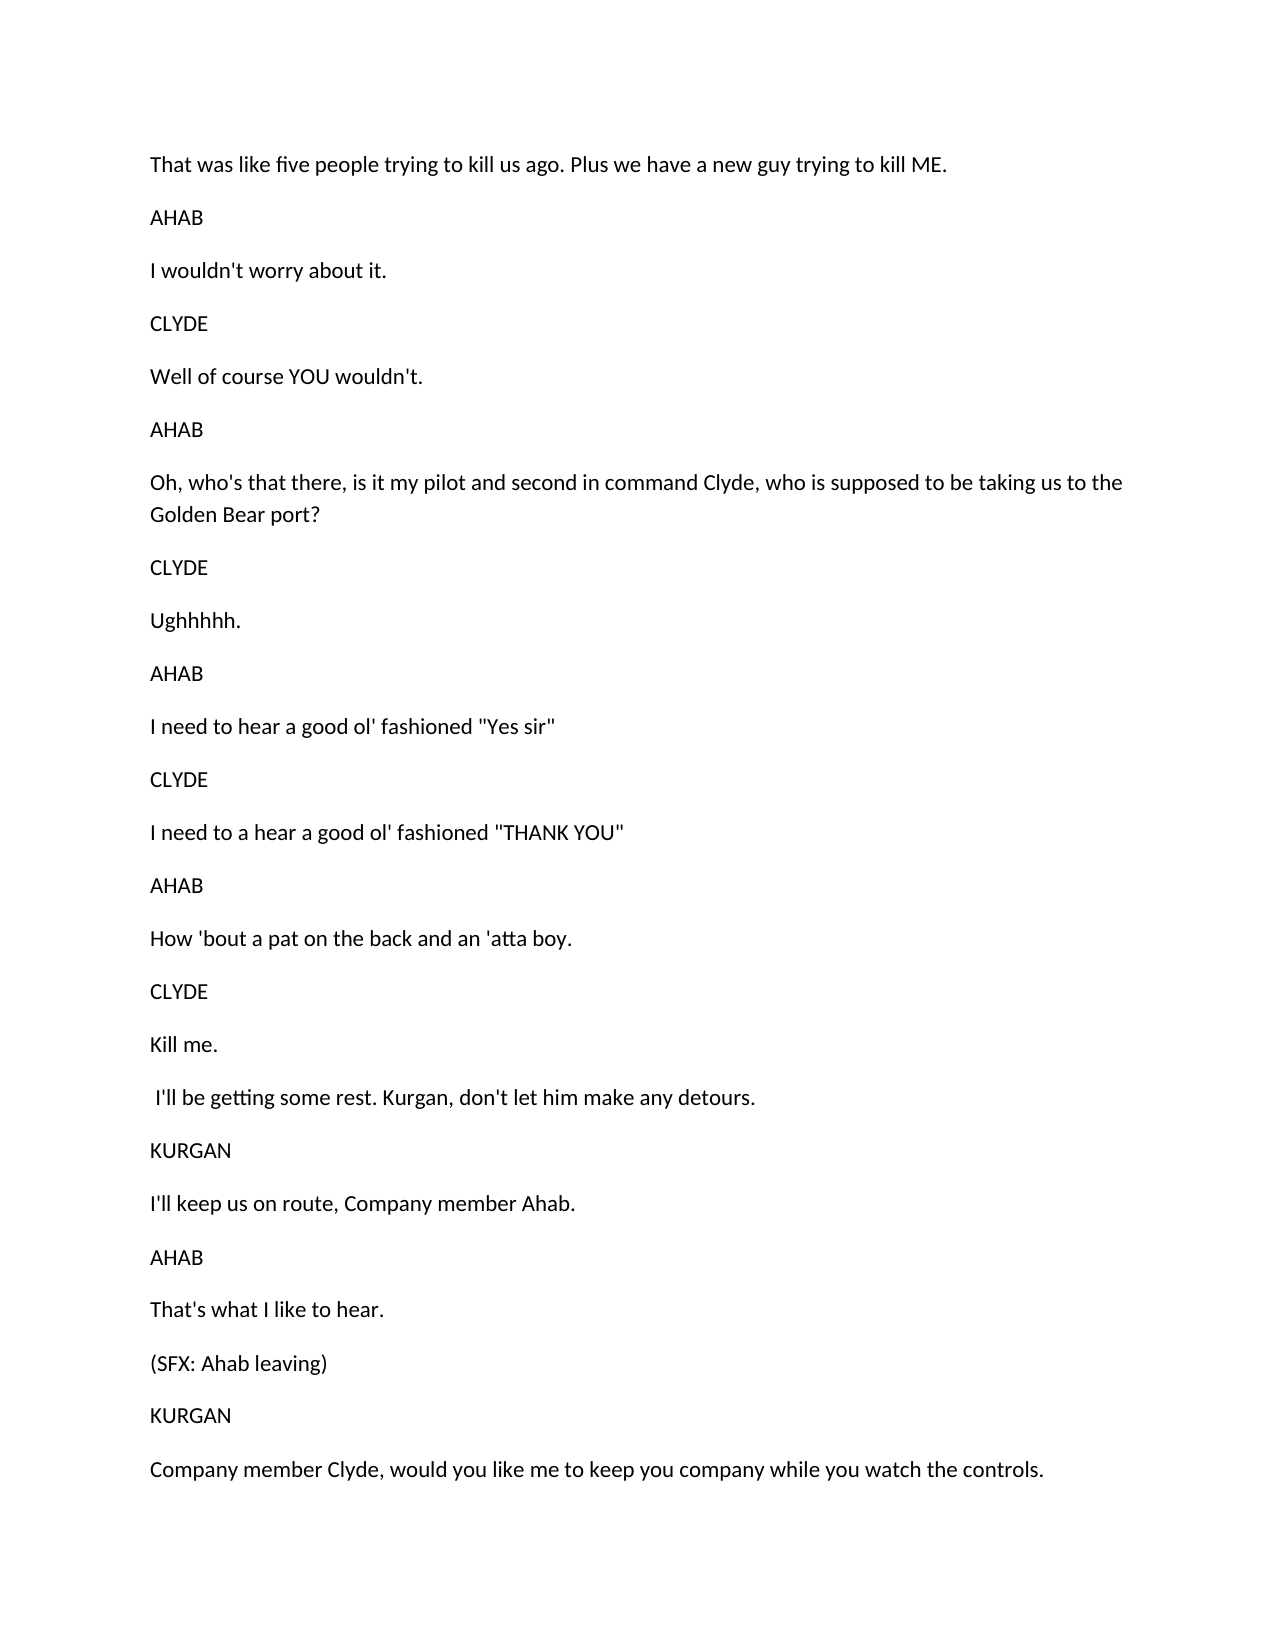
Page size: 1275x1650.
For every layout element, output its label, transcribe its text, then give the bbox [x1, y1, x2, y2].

text Oh, who's that there, is it my pilot and second in command Clyde, who is supposed to be taking us to the Golden Bear port? [150, 468, 1125, 528]
text Well of course YOU wouldn't. [150, 362, 1125, 390]
text CLYDE [150, 309, 1125, 337]
text I'll keep us on route, Company member Ahab. [150, 1189, 1125, 1218]
text (SFX: Ahab leaving) [150, 1349, 1125, 1377]
text Company member Clyde, would you like me to keep you company while you watch the controls. [150, 1455, 1125, 1483]
text AHAB [150, 659, 1125, 687]
text KURGAN [150, 1402, 1125, 1430]
text AHAB [150, 415, 1125, 443]
text How 'bout a pat on the back and an 'atta boy. [150, 924, 1125, 952]
text CLYDE [150, 765, 1125, 793]
text I'll be getting some rest. Kurgan, don't let him make any detours. [150, 1083, 1125, 1112]
text That was like five people trying to kill us ago. Plus we have a new guy trying to kill ME. [150, 150, 1125, 178]
text I need to a hear a good ol' fashioned "THANK YOU" [150, 818, 1125, 846]
text CLYDE [150, 553, 1125, 581]
text CLYDE [150, 977, 1125, 1006]
text I wouldn't worry about it. [150, 256, 1125, 284]
text Kill me. [150, 1031, 1125, 1058]
text KURGAN [150, 1137, 1125, 1164]
text AHAB [150, 871, 1125, 899]
text That's what I like to hear. [150, 1296, 1125, 1324]
text AHAB [150, 203, 1125, 231]
text Ughhhhh. [150, 606, 1125, 634]
text AHAB [150, 1243, 1125, 1271]
text I need to hear a good ol' fashioned "Yes sir" [150, 712, 1125, 740]
